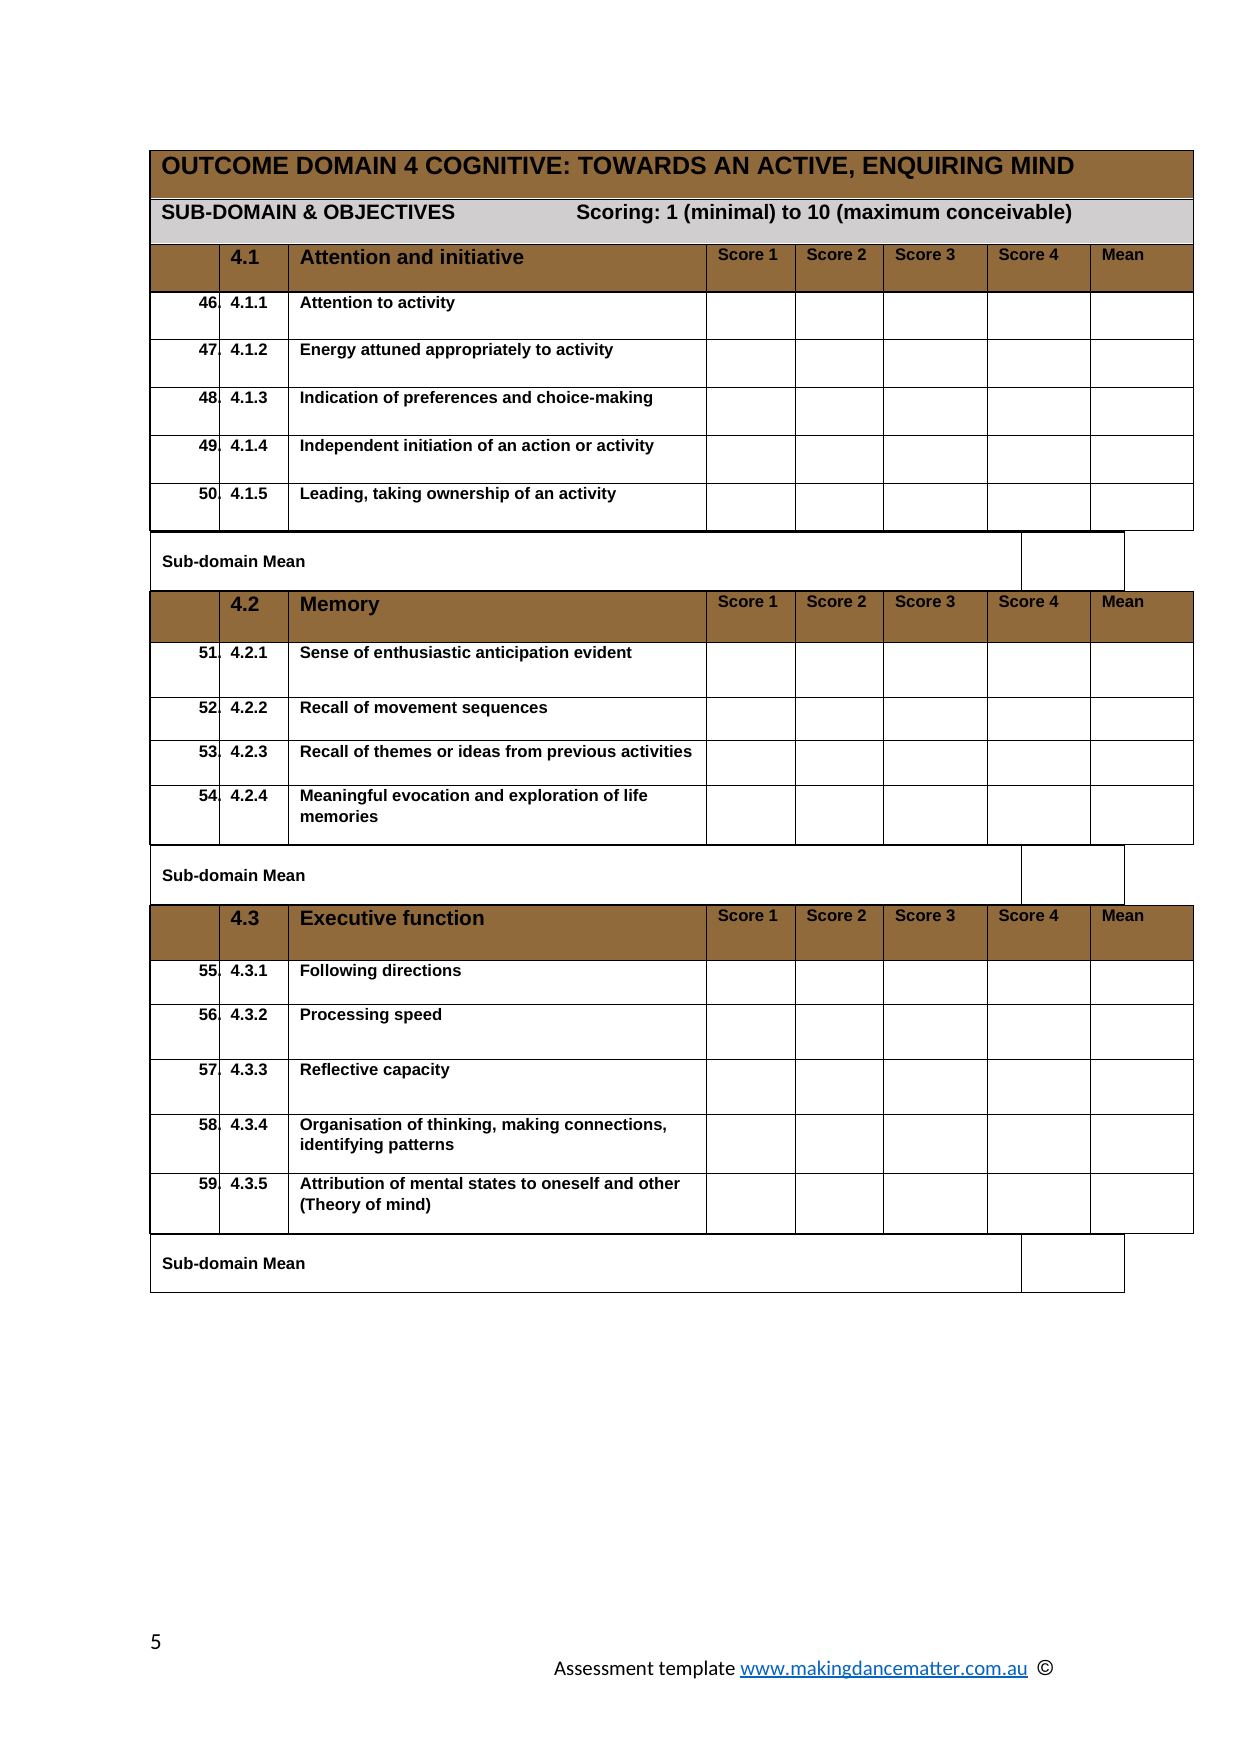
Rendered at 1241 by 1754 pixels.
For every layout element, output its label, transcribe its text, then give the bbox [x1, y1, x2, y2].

table_cell Processing speed [289, 1005, 706, 1058]
table_header Score 4 [988, 906, 1090, 960]
table_header [151, 906, 219, 960]
table_cell [1091, 436, 1193, 483]
table_cell [884, 388, 987, 435]
table_cell [707, 786, 795, 844]
table_cell [988, 340, 1090, 387]
table_cell [1091, 388, 1193, 435]
table_cell [151, 245, 219, 291]
table_cell [151, 643, 219, 697]
table_cell [151, 293, 219, 339]
table_header Score 3 [884, 592, 987, 642]
table_header [1022, 1235, 1124, 1292]
table_header Sub-domain Mean [151, 1235, 1021, 1292]
table_cell [151, 1115, 219, 1173]
table_cell [151, 436, 219, 483]
table_cell [988, 1115, 1090, 1173]
table_header 4.2 [220, 592, 288, 642]
table_cell [796, 436, 883, 483]
table_cell [796, 1174, 883, 1233]
table_header Score 1 [707, 592, 795, 642]
table_cell Score 4 [988, 245, 1090, 291]
table_cell 4.1.5 [220, 484, 288, 530]
table_cell 4.2.3 [220, 741, 288, 785]
table_cell [796, 1005, 883, 1058]
table_cell [796, 786, 883, 844]
table_cell [884, 1115, 987, 1173]
table_cell [151, 340, 219, 387]
table_cell 4.3.4 [220, 1115, 288, 1173]
table_cell Sense of enthusiastic anticipation evident [289, 643, 706, 697]
table_cell 4.2.2 [220, 698, 288, 740]
table_cell [796, 643, 883, 697]
table_cell [884, 293, 987, 339]
table_cell [151, 1060, 219, 1113]
table_header Sub-domain Mean [151, 533, 1021, 590]
table_cell [1091, 484, 1193, 530]
table_cell [884, 1174, 987, 1233]
table_cell [796, 484, 883, 530]
table_header Score 1 [707, 906, 795, 960]
table_cell [707, 1005, 795, 1058]
table_cell [884, 643, 987, 697]
table_header [151, 592, 219, 642]
table_cell [988, 961, 1090, 1004]
table_cell 4.3.5 [220, 1174, 288, 1233]
table_header Mean [1091, 906, 1193, 960]
table_cell [884, 741, 987, 785]
table_header Memory [289, 592, 706, 642]
table_cell [1091, 786, 1193, 844]
table_cell [1091, 741, 1193, 785]
table_cell [707, 643, 795, 697]
table_cell [707, 1115, 795, 1173]
table_cell [707, 698, 795, 740]
table_cell 4.3.3 [220, 1060, 288, 1113]
table_cell [151, 741, 219, 785]
table_header [1022, 846, 1124, 904]
table_header [1022, 533, 1124, 590]
table_cell 4.3.2 [220, 1005, 288, 1058]
table_cell [988, 698, 1090, 740]
table_cell [988, 1060, 1090, 1113]
table_cell [988, 1005, 1090, 1058]
table_cell [796, 961, 883, 1004]
table_cell Indication of preferences and choice-making [289, 388, 706, 435]
table_header Score 2 [796, 906, 883, 960]
table_cell [1091, 1060, 1193, 1113]
table_cell [884, 786, 987, 844]
table_cell Independent initiation of an action or activity [289, 436, 706, 483]
table_cell [988, 741, 1090, 785]
table_cell [151, 698, 219, 740]
table_cell [796, 388, 883, 435]
table_cell [796, 293, 883, 339]
table_cell [884, 340, 987, 387]
table_cell [884, 698, 987, 740]
table_cell [707, 340, 795, 387]
table_cell Attention to activity [289, 293, 706, 339]
table_header OUTCOME DOMAIN 4 COGNITIVE: Towards an Active, enquiring mind [151, 151, 1193, 198]
table_cell 4.2.4 [220, 786, 288, 844]
table_cell [988, 643, 1090, 697]
table_cell Recall of movement sequences [289, 698, 706, 740]
table_cell [707, 436, 795, 483]
table_cell Mean [1091, 245, 1193, 291]
table_cell [151, 786, 219, 844]
table_cell [884, 484, 987, 530]
table_header 4.3 [220, 906, 288, 960]
table_cell 4.1.3 [220, 388, 288, 435]
table_cell Score 3 [884, 245, 987, 291]
table_cell SUB-DOMAIN & OBJECTIVES Scoring: 1 (minimal) to 10 (maximum conceivable) [151, 200, 1193, 243]
table_cell Score 2 [796, 245, 883, 291]
table_cell Attribution of mental states to oneself and other (Theory of mind) [289, 1174, 706, 1233]
table_cell [1091, 961, 1193, 1004]
table_cell Leading, taking ownership of an activity [289, 484, 706, 530]
table_cell [988, 293, 1090, 339]
table_cell [1091, 1005, 1193, 1058]
table_cell [988, 436, 1090, 483]
table_header Mean [1091, 592, 1193, 642]
table_cell Energy attuned appropriately to activity [289, 340, 706, 387]
table_cell 4.1.2 [220, 340, 288, 387]
table_cell 4.1.4 [220, 436, 288, 483]
table_cell 4.1.1 [220, 293, 288, 339]
table_cell 4.2.1 [220, 643, 288, 697]
table_cell [151, 1005, 219, 1058]
table_cell [796, 698, 883, 740]
table_cell [707, 961, 795, 1004]
table_cell [1091, 340, 1193, 387]
table_cell [884, 1060, 987, 1113]
table_cell [151, 1174, 219, 1233]
table_cell [796, 1060, 883, 1113]
table_cell [1091, 1115, 1193, 1173]
table_cell [988, 786, 1090, 844]
table_cell [707, 293, 795, 339]
table_cell [884, 1005, 987, 1058]
table_cell [988, 1174, 1090, 1233]
table_cell [796, 340, 883, 387]
table_cell [1091, 293, 1193, 339]
table_cell [1091, 1174, 1193, 1233]
table_cell [151, 388, 219, 435]
table_cell Following directions [289, 961, 706, 1004]
table_cell [707, 484, 795, 530]
table_cell Reflective capacity [289, 1060, 706, 1113]
table_cell Recall of themes or ideas from previous activities [289, 741, 706, 785]
table_cell [796, 1115, 883, 1173]
table_cell Organisation of thinking, making connections, identifying patterns [289, 1115, 706, 1173]
table_cell [988, 388, 1090, 435]
table_cell [1091, 643, 1193, 697]
table_cell [151, 961, 219, 1004]
table_cell [707, 388, 795, 435]
table_cell [707, 741, 795, 785]
table_cell Meaningful evocation and exploration of life memories [289, 786, 706, 844]
table_header Score 4 [988, 592, 1090, 642]
table_header Executive function [289, 906, 706, 960]
table_cell Score 1 [707, 245, 795, 291]
table_header Score 2 [796, 592, 883, 642]
table_cell [988, 484, 1090, 530]
table_cell 4.1 [220, 245, 288, 291]
table_header Sub-domain Mean [151, 846, 1021, 904]
table_header Score 3 [884, 906, 987, 960]
table_cell [151, 484, 219, 530]
table_cell [707, 1174, 795, 1233]
table_cell [884, 961, 987, 1004]
table_cell [707, 1060, 795, 1113]
table_cell 4.3.1 [220, 961, 288, 1004]
table_cell [884, 436, 987, 483]
table_cell [796, 741, 883, 785]
table_cell [1091, 698, 1193, 740]
table_cell Attention and initiative [289, 245, 706, 291]
